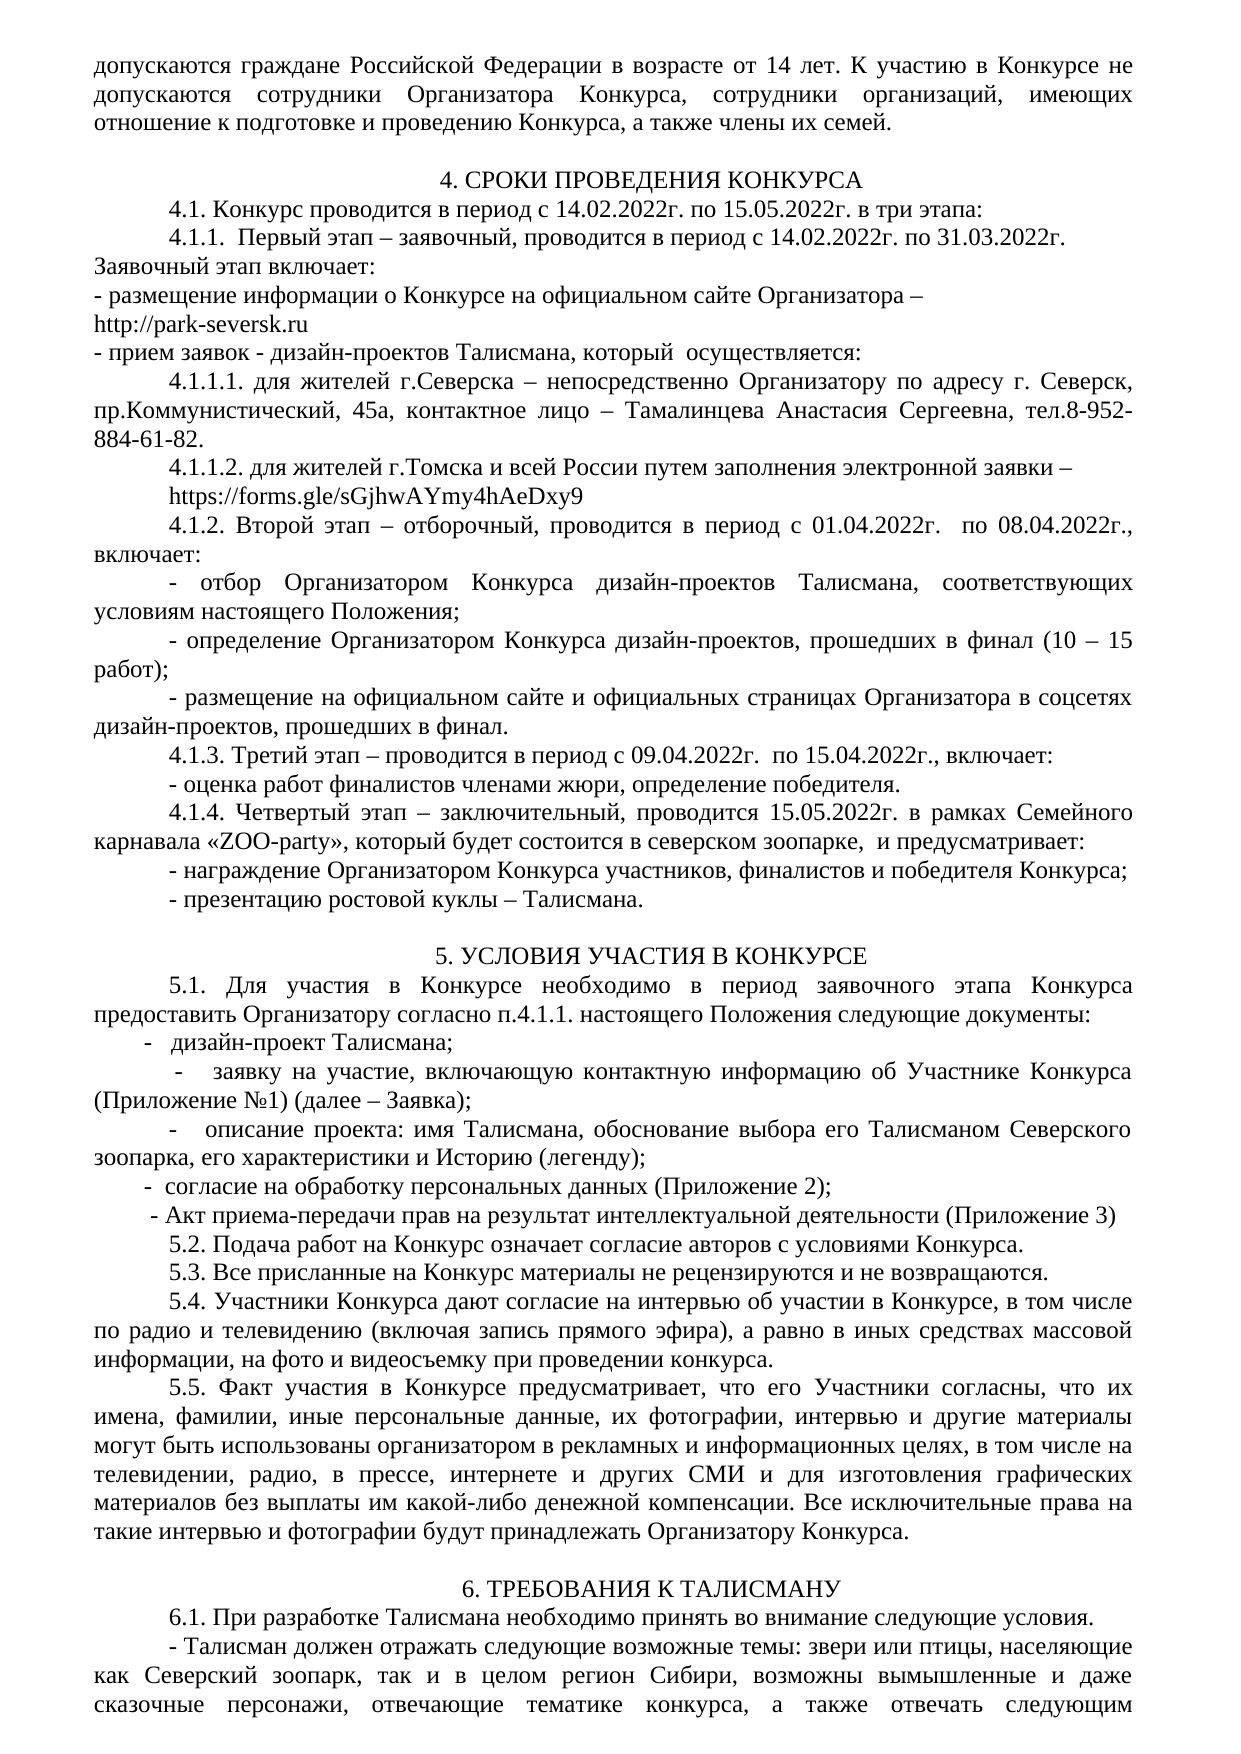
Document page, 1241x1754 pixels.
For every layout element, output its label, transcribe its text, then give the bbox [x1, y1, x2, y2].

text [94, 1631, 1134, 1717]
text 4.1. Конкурс проводится в период с 14.02.2022г. по 15.05.2022г. в три этапа: [94, 194, 1134, 222]
text - заявку на участие, включающую контактную информацию об Участнике Конкурса (Приложение №1) (далее – Заявка); [94, 1056, 1134, 1114]
text 4. СРОКИ ПРОВЕДЕНИЯ КОНКУРСА [94, 165, 1134, 194]
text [94, 50, 1134, 136]
text - дизайн-проект Талисмана; [94, 1027, 1134, 1056]
text - размещение на официальном сайте и официальных страницах Организатора в соцсетях дизайн-проектов, прошедших в финал. [94, 682, 1134, 740]
text - оценка работ финалистов членами жюри, определение победителя. [94, 769, 1134, 797]
text http://park-seversk.ru [94, 309, 1134, 337]
text https://forms.gle/sGjhwAYmy4hAeDxy9 [94, 481, 1134, 510]
text 4.1.3. Третий этап – проводится в период с 09.04.2022г. по 15.04.2022г., включает: [94, 740, 1134, 769]
text 5. УСЛОВИЯ УЧАСТИЯ В КОНКУРСЕ [94, 941, 1134, 970]
text - размещение информации о Конкурсе на официальном сайте Организатора – [94, 280, 1134, 309]
text - презентацию ростовой куклы – Талисмана. [94, 884, 1134, 912]
text 6. ТРЕБОВАНИЯ К ТАЛИСМАНУ [94, 1574, 1134, 1602]
text 5.1. Для участия в Конкурсе необходимо в период заявочного этапа Конкурса предоставить Организатору согласно п.4.1.1. настоящего Положения следующие документы: [94, 970, 1134, 1027]
text 4.1.1.1. для жителей г.Северска – непосредственно Организатору по адресу г. Северск, пр.Коммунистический, 45а, контактное лицо – Тамалинцева Анастасия Сергеевна, тел.8-952-884-61-82. [94, 366, 1134, 452]
text - Акт приема-передачи прав на результат интеллектуальной деятельности (Приложение 3) [94, 1200, 1134, 1229]
text Заявочный этап включает: [94, 251, 1134, 280]
text - описание проекта: имя Талисмана, обоснование выбора его Талисманом Северского зоопарка, его характеристики и Историю (легенду); [94, 1114, 1134, 1171]
text 4.1.4. Четвертый этап – заключительный, проводится 15.05.2022г. в рамках Семейного карнавала «ZOO-party», который будет состоится в северском зоопарке, и предусматривает: [94, 797, 1134, 855]
text - определение Организатором Конкурса дизайн-проектов, прошедших в финал (10 – 15 работ); [94, 625, 1134, 682]
text - прием заявок - дизайн-проектов Талисмана, который осуществляется: [94, 337, 1134, 366]
text 4.1.1.2. для жителей г.Томска и всей России путем заполнения электронной заявки – [94, 452, 1134, 481]
text 4.1.2. Второй этап – отборочный, проводится в период с 01.04.2022г. по 08.04.2022г., включает: [94, 510, 1134, 567]
text 5.3. Все присланные на Конкурс материалы не рецензируются и не возвращаются. [94, 1257, 1134, 1286]
text 4.1.1. Первый этап – заявочный, проводится в период с 14.02.2022г. по 31.03.2022г. [94, 222, 1134, 251]
text - отбор Организатором Конкурса дизайн-проектов Талисмана, соответствующих условиям настоящего Положения; [94, 567, 1134, 625]
text - согласие на обработку персональных данных (Приложение 2); [94, 1171, 1134, 1200]
text 5.5. Факт участия в Конкурсе предусматривает, что его Участники согласны, что их имена, фамилии, иные персональные данные, их фотографии, интервью и другие материалы могут быть использованы организатором в рекламных и информационных целях, в том числе на телевидении, радио, в прессе, интернете и других СМИ и для изготовления графических материалов без выплаты им какой-либо денежной компенсации. Все исключительные права на такие интервью и фотографии будут принадлежать Организатору Конкурса. [94, 1372, 1134, 1545]
text 5.4. Участники Конкурса дают согласие на интервью об участии в Конкурсе, в том числе по радио и телевидению (включая запись прямого эфира), а равно в иных средствах массовой информации, на фото и видеосъемку при проведении конкурса. [94, 1286, 1134, 1372]
text 5.2. Подача работ на Конкурс означает согласие авторов с условиями Конкурса. [94, 1229, 1134, 1257]
text - награждение Организатором Конкурса участников, финалистов и победителя Конкурса; [94, 855, 1134, 884]
text 6.1. При разработке Талисмана необходимо принять во внимание следующие условия. [94, 1602, 1134, 1631]
